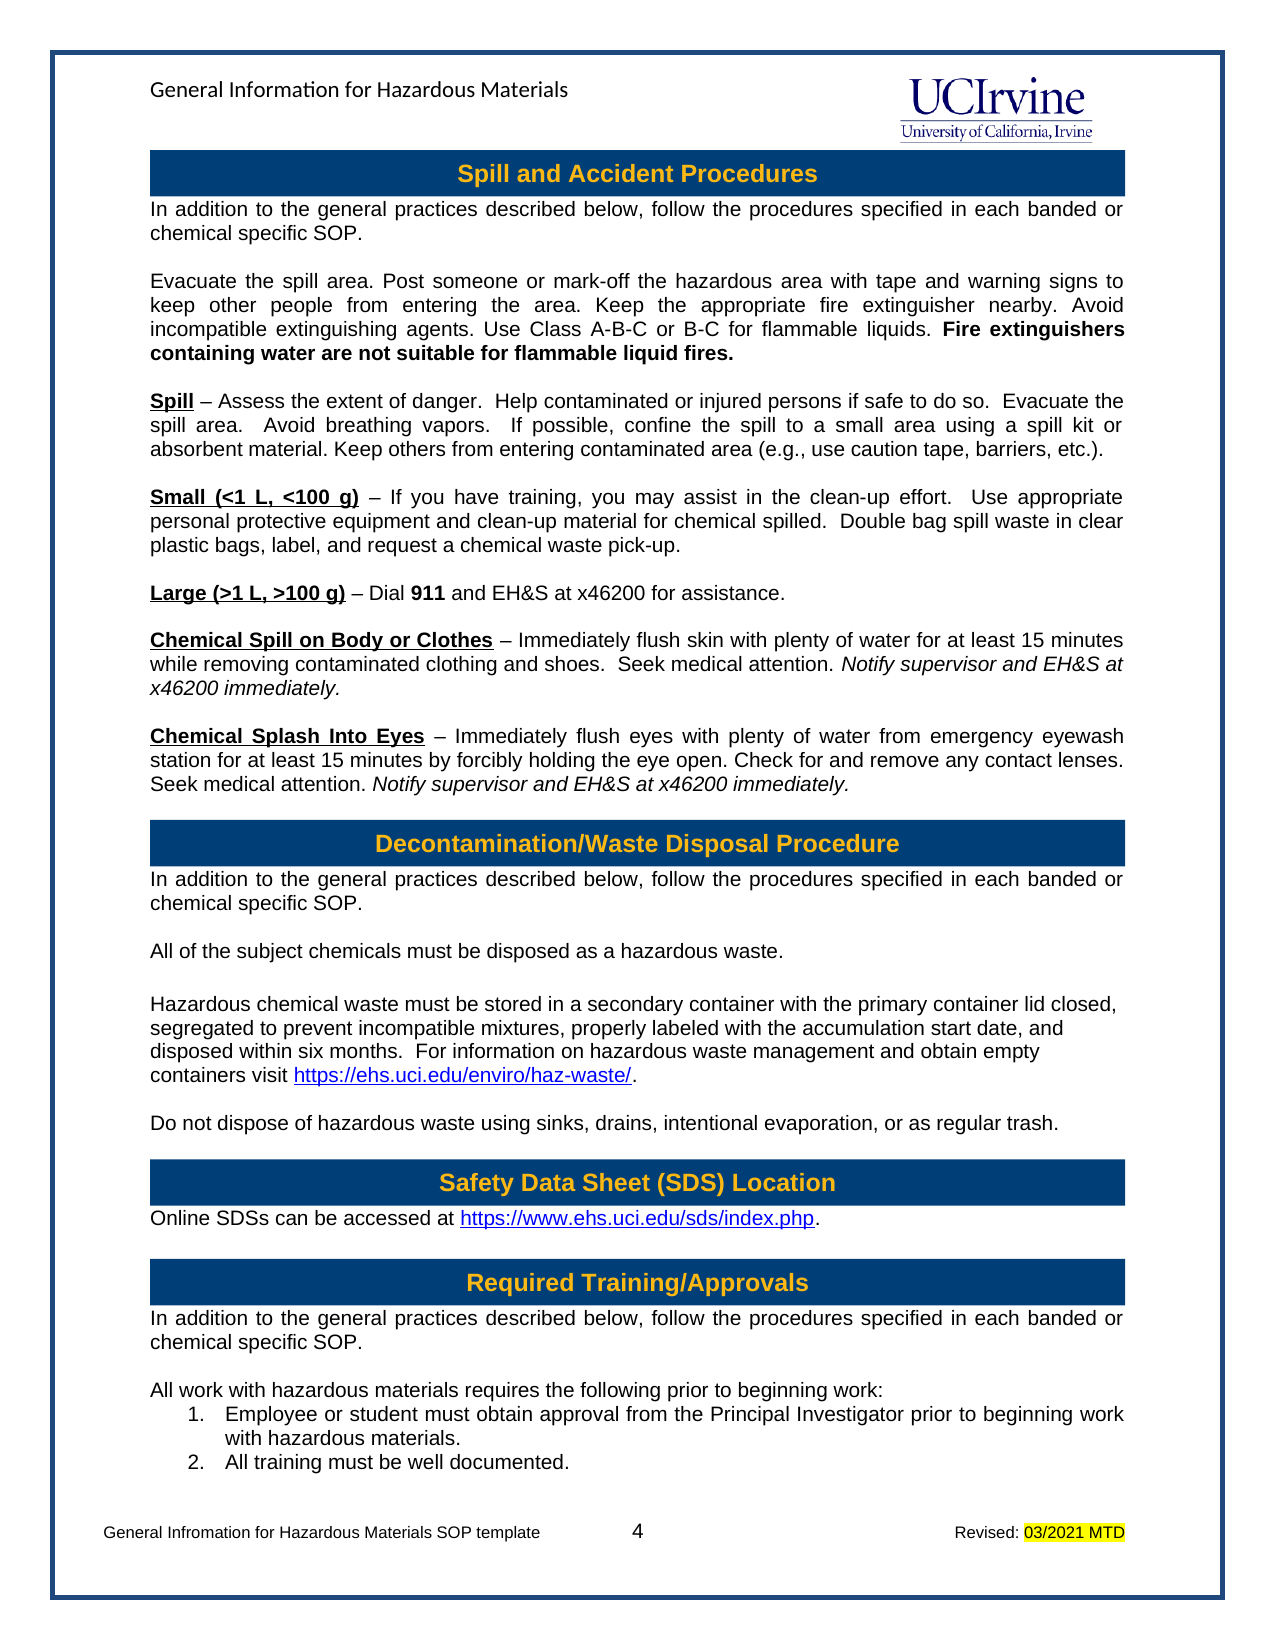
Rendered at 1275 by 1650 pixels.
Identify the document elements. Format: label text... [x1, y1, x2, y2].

text Large (>1 L, >100 g) – Dial 911 and EH&S at x46200 for assistance. [150, 580, 1125, 604]
text Chemical Splash Into Eyes – Immediately flush eyes with plenty of water from emergency eyewash station for at least 15 minutes by forcibly holding the eye open. Check for and remove any contact lenses. Seek medical attention. Notify supervisor and EH&S at x46200 immediately. [150, 724, 1125, 796]
list Employee or student must obtain approval from the Principal Investigator prior to beginning work with hazardous materials. [187, 1402, 1125, 1450]
text Hazardous chemical waste must be stored in a secondary container with the primary container lid closed, segregated to prevent incompatible mixtures, properly labeled with the accumulation start date, and disposed within six months. For information on hazardous waste management and obtain empty containers visit https://ehs.uci.edu/enviro/haz-waste/. [150, 991, 1125, 1087]
text Chemical Spill on Body or Clothes – Immediately flush skin with plenty of water for at least 15 minutes while removing contaminated clothing and shoes. Seek medical attention. Notify supervisor and EH&S at x46200 immediately. [150, 628, 1125, 700]
text Online SDSs can be accessed at https://www.ehs.uci.edu/sds/index.php. [150, 1206, 1125, 1230]
text Do not dispose of hazardous waste using sinks, drains, intentional evaporation, or as regular trash. [150, 1111, 1125, 1135]
text Spill – Assess the extent of danger. Help contaminated or injured persons if safe to do so. Evacuate the spill area. Avoid breathing vapors. If possible, confine the spill to a small area using a spill kit or absorbent material. Keep others from entering contaminated area (e.g., use caution tape, barriers, etc.). [150, 389, 1125, 461]
text In addition to the general practices described below, follow the procedures specified in each banded or chemical specific SOP. [150, 1306, 1125, 1354]
picture [900, 73, 1125, 149]
text All of the subject chemicals must be disposed as a hazardous waste. [150, 939, 1125, 963]
text Small (<1 L, <100 g) – If you have training, you may assist in the clean-up effort. Use appropriate personal protective equipment and clean-up material for chemical spilled. Double bag spill waste in clear plastic bags, label, and request a chemical waste pick-up. [150, 484, 1125, 556]
text All work with hazardous materials requires the following prior to beginning work: [150, 1378, 1125, 1402]
list All training must be well documented. [187, 1450, 1125, 1474]
text Evacuate the spill area. Post someone or mark-off the hazardous area with tape and warning signs to keep other people from entering the area. Keep the appropriate fire extinguisher nearby. Avoid incompatible extinguishing agents. Use Class A-B-C or B-C for flammable liquids. Fire extinguishers containing water are not suitable for flammable liquid fires. [150, 269, 1125, 365]
text In addition to the general practices described below, follow the procedures specified in each banded or chemical specific SOP. [150, 867, 1125, 915]
text In addition to the general practices described below, follow the procedures specified in each banded or chemical specific SOP. [150, 197, 1125, 245]
